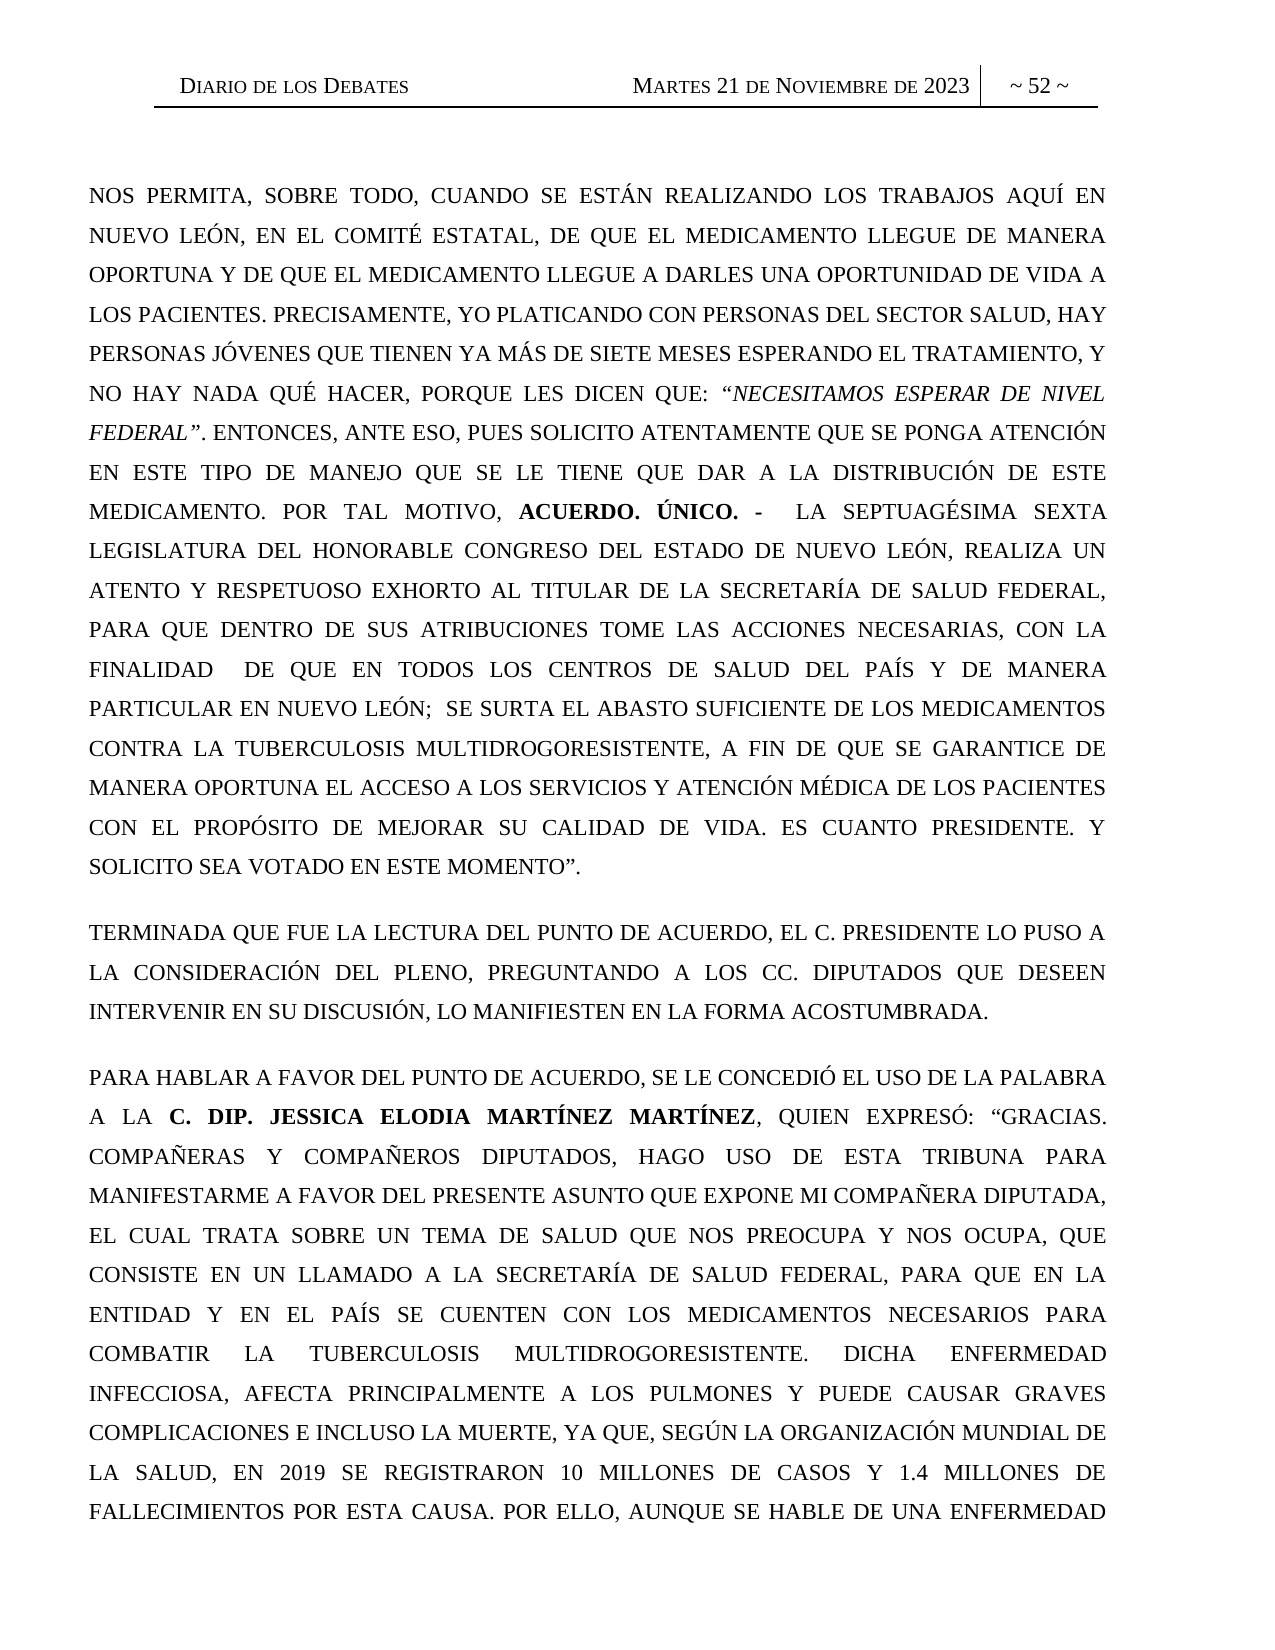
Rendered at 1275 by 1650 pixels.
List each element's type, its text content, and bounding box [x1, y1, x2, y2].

text TERMINADA QUE FUE LA LECTURA DEL PUNTO DE ACUERDO, EL C. PRESIDENTE LO PUSO A LA CONSIDERACIÓN DEL PLENO, PREGUNTANDO A LOS CC. DIPUTADOS QUE DESEEN INTERVENIR EN SU DISCUSIÓN, LO MANIFIESTEN EN LA FORMA ACOSTUMBRADA. [89, 919, 1107, 1024]
